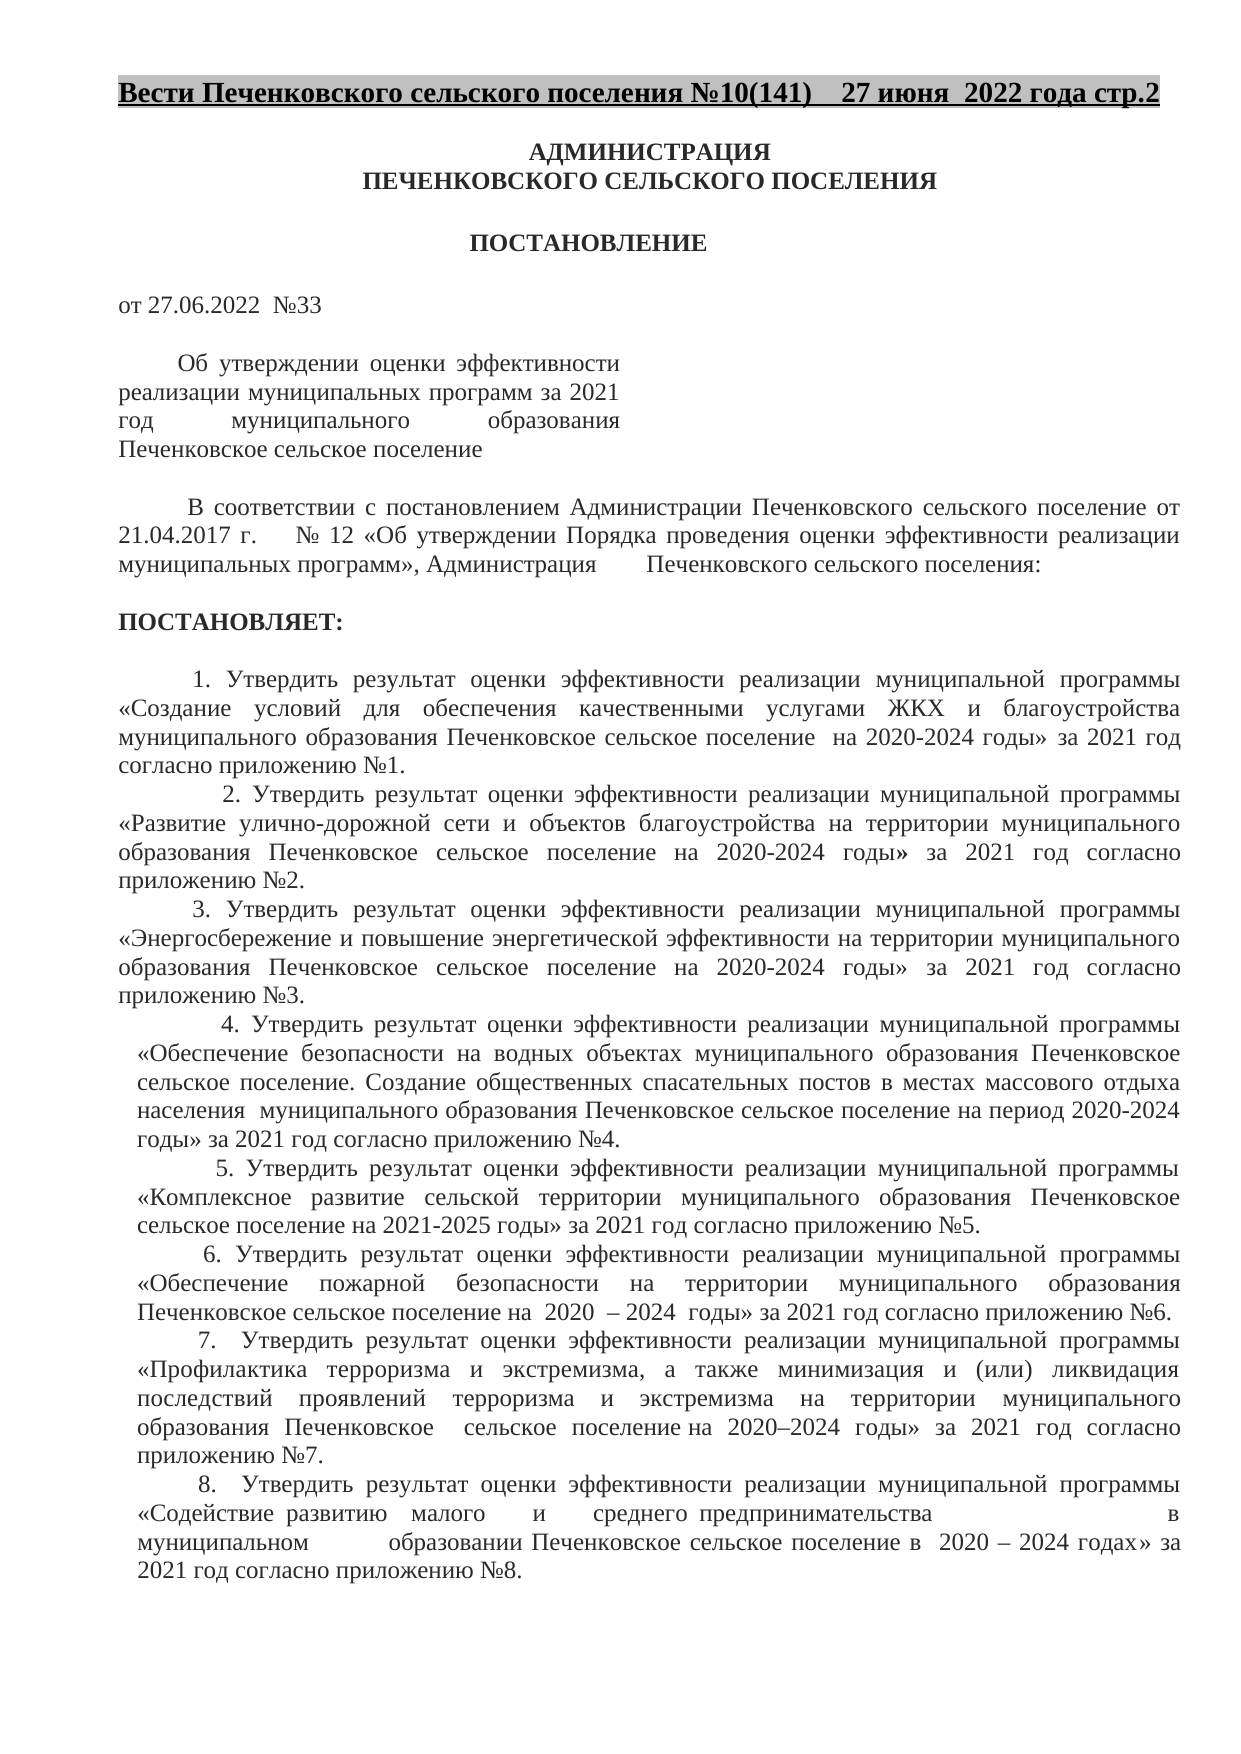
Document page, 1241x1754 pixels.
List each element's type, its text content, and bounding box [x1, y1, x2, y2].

text 3. Утвердить результат оценки эффективности реализации муниципальной программы «Энергосбережение и повышение энергетической эффективности на территории муниципального образования Печенковское сельское поселение на 2020-2024 годы» за 2021 год согласно приложению №3. [118, 894, 1181, 1009]
text Об утверждении оценки эффективности реализации муниципальных программ за 2021 год муниципального образования Печенковское сельское поселение [118, 348, 620, 463]
text от 27.06.2022 №33 [118, 291, 1181, 319]
text 7. Утвердить результат оценки эффективности реализации муниципальной программы «Профилактика терроризма и экстремизма, а также минимизация и (или) ликвидация последствий проявлений терроризма и экстремизма на территории муниципального образования Печенковское сельское поселение на 2020–2024 годы» за 2021 год согласно приложению №7. [137, 1326, 1181, 1383]
text 2. Утвердить результат оценки эффективности реализации муниципальной программы «Развитие улично-дорожной сети и объектов благоустройства на территории муниципального образования Печенковское сельское поселение на 2020-2024 годы» за 2021 год согласно приложению №2. [118, 779, 1181, 894]
text ПОСТАНОВЛЕНИЕ [413, 228, 1181, 257]
text В соответствии с постановлением Администрации Печенковского сельского поселение от 21.04.2017 г. № 12 «Об утверждении Порядка проведения оценки эффективности реализации муниципальных программ», Администрация Печенковского сельского поселения: [118, 492, 1181, 578]
text 4. Утвердить результат оценки эффективности реализации муниципальной программы «Обеспечение безопасности на водных объектах муниципального образования Печенковское сельское поселение. Создание общественных спасательных постов в местах массового отдыха населения муниципального образования Печенковское сельское поселение на период 2020-2024 годы» за 2021 год согласно приложению №4. [137, 1009, 1181, 1153]
text ПОСТАНОВЛЯЕТ: [118, 607, 1181, 636]
text ПЕЧЕНКОВСКОГО СЕЛЬСКОГО ПОСЕЛЕНИЯ [118, 166, 1181, 195]
text 1. Утвердить результат оценки эффективности реализации муниципальной программы «Создание условий для обеспечения качественными услугами ЖКХ и благоустройства муниципального образования Печенковское сельское поселение на 2020-2024 годы» за 2021 год согласно приложению №1. [118, 664, 1181, 779]
text 6. Утвердить результат оценки эффективности реализации муниципальной программы «Обеспечение пожарной безопасности на территории муниципального образования Печенковское сельское поселение на 2020 – 2024 годы» за 2021 год согласно приложению №6. [137, 1239, 1181, 1326]
text 7. Утвердить результат оценки эффективности реализации муниципальной программы «Профилактика терроризма и экстремизма, а также минимизация и (или) ликвидация последствий проявлений терроризма и экстремизма на территории муниципального образования Печенковское сельское поселение на 2020–2024 годы» за 2021 год согласно приложению №7. [137, 1383, 1181, 1469]
text 5. Утвердить результат оценки эффективности реализации муниципальной программы «Комплексное развитие сельской территории муниципального образования Печенковское сельское поселение на 2021-2025 годы» за 2021 год согласно приложению №5. [137, 1153, 1181, 1239]
text АДМИНИСТРАЦИЯ [118, 137, 1181, 166]
text 8. Утвердить результат оценки эффективности реализации муниципальной программы «Содействие развитию малого и среднего предпринимательства в муниципальном образовании Печенковское сельское поселение в 2020 – 2024 годах» за 2021 год согласно приложению №8. [137, 1469, 1181, 1584]
